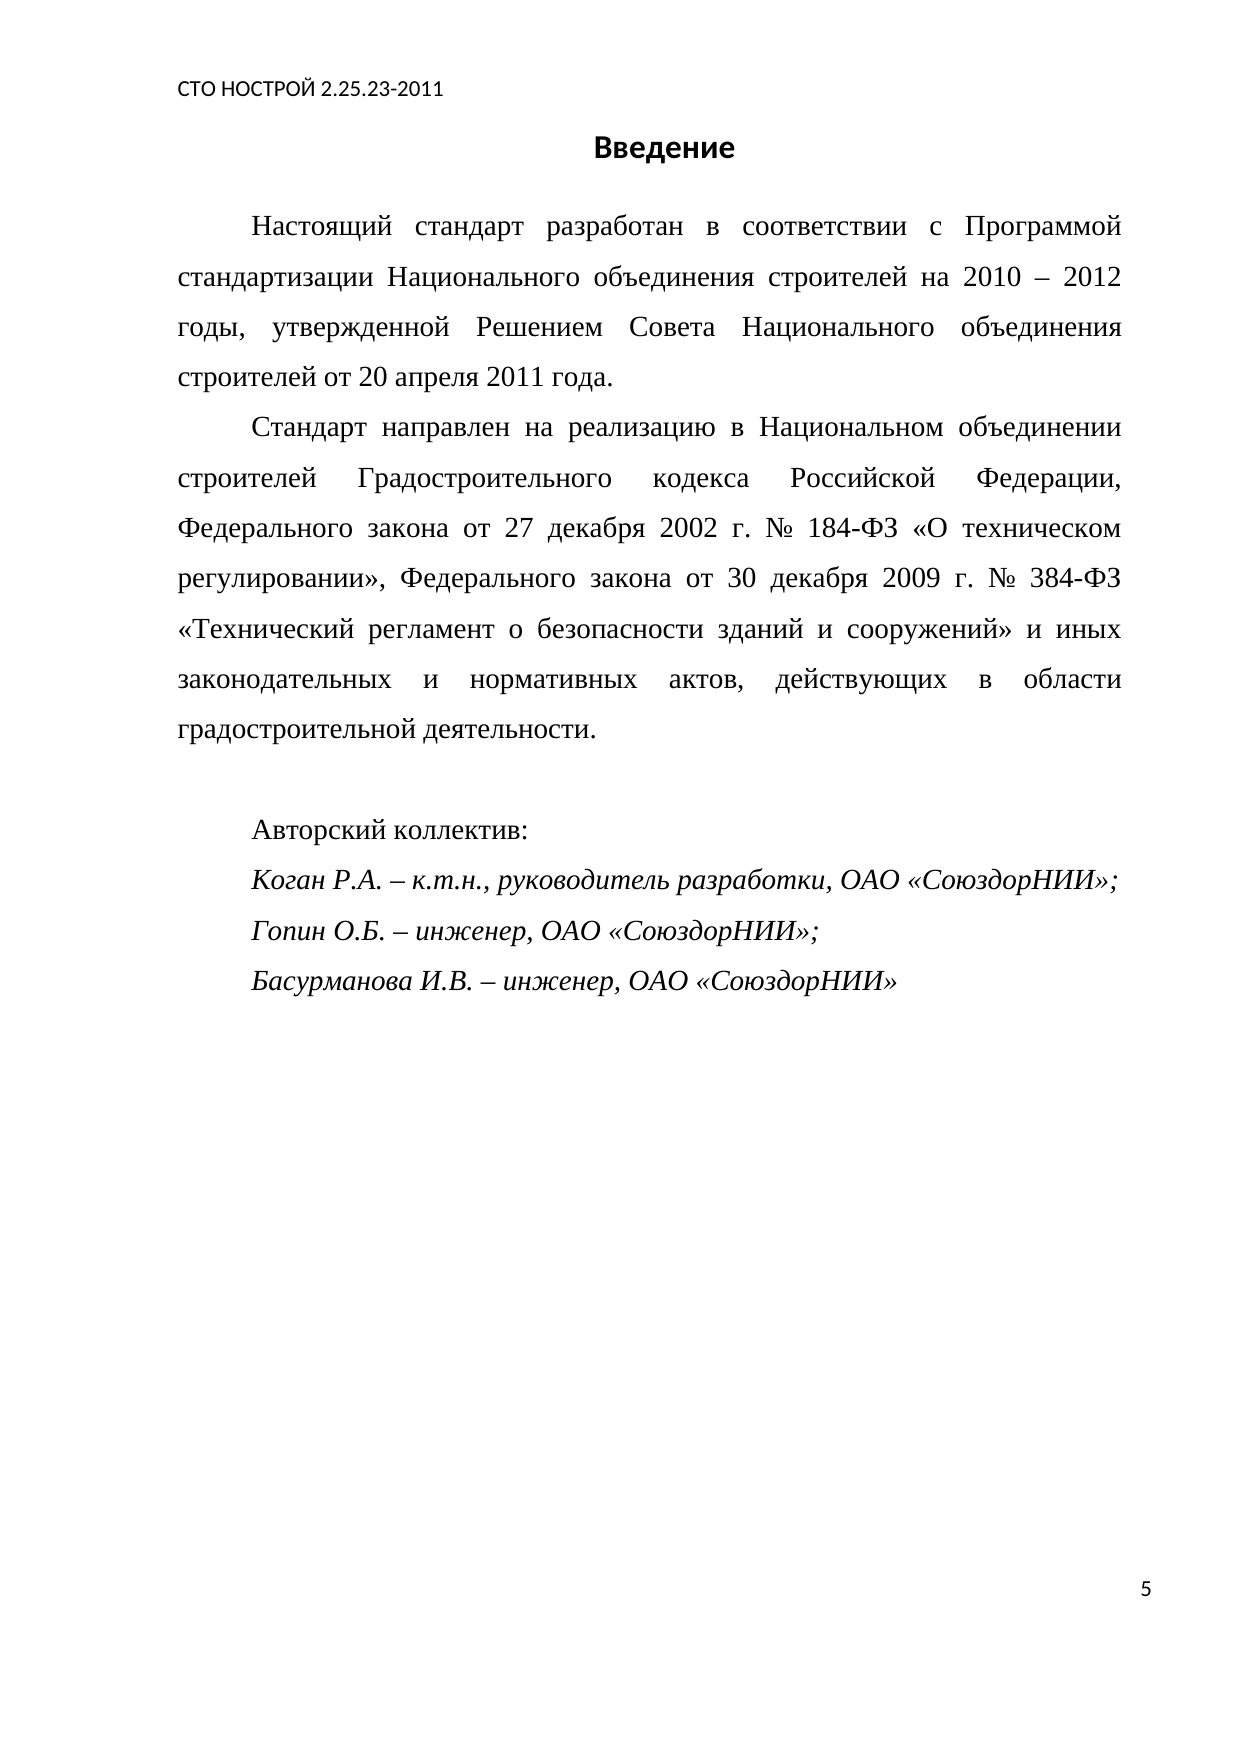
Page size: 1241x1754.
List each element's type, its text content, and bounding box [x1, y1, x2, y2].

text Коган Р.А. – к.т.н., руководитель разработки, ОАО «СоюздорНИИ»; [177, 862, 1152, 896]
text Гопин О.Б. – инженер, ОАО «СоюздорНИИ»; [177, 913, 1152, 946]
text Басурманова И.В. – инженер, ОАО «СоюздорНИИ» [177, 963, 1152, 997]
title Настоящий стандарт разработан в соответствии с Программой стандартизации Национального объединения строителей на 2010 – 2012 годы, утвержденной Решением Совета Национального объединения строителей от 20 апреля 2011 года. [177, 208, 1122, 393]
text Введение [177, 126, 1152, 167]
text Авторcкий коллектив: [177, 812, 1152, 846]
title Стандарт направлен на реализацию в Национальном объединении строителей Градостроительного кодекса Российской Федерации, Федерального закона от 27 декабря 2002 г. № 184-ФЗ «О техническом регулировании», Федерального закона от 30 декабря 2009 г. № 384-ФЗ «Технический регламент о безопасности зданий и сооружений» и иных законодательных и нормативных актов, действующих в области градостроительной деятельности. [177, 409, 1122, 745]
